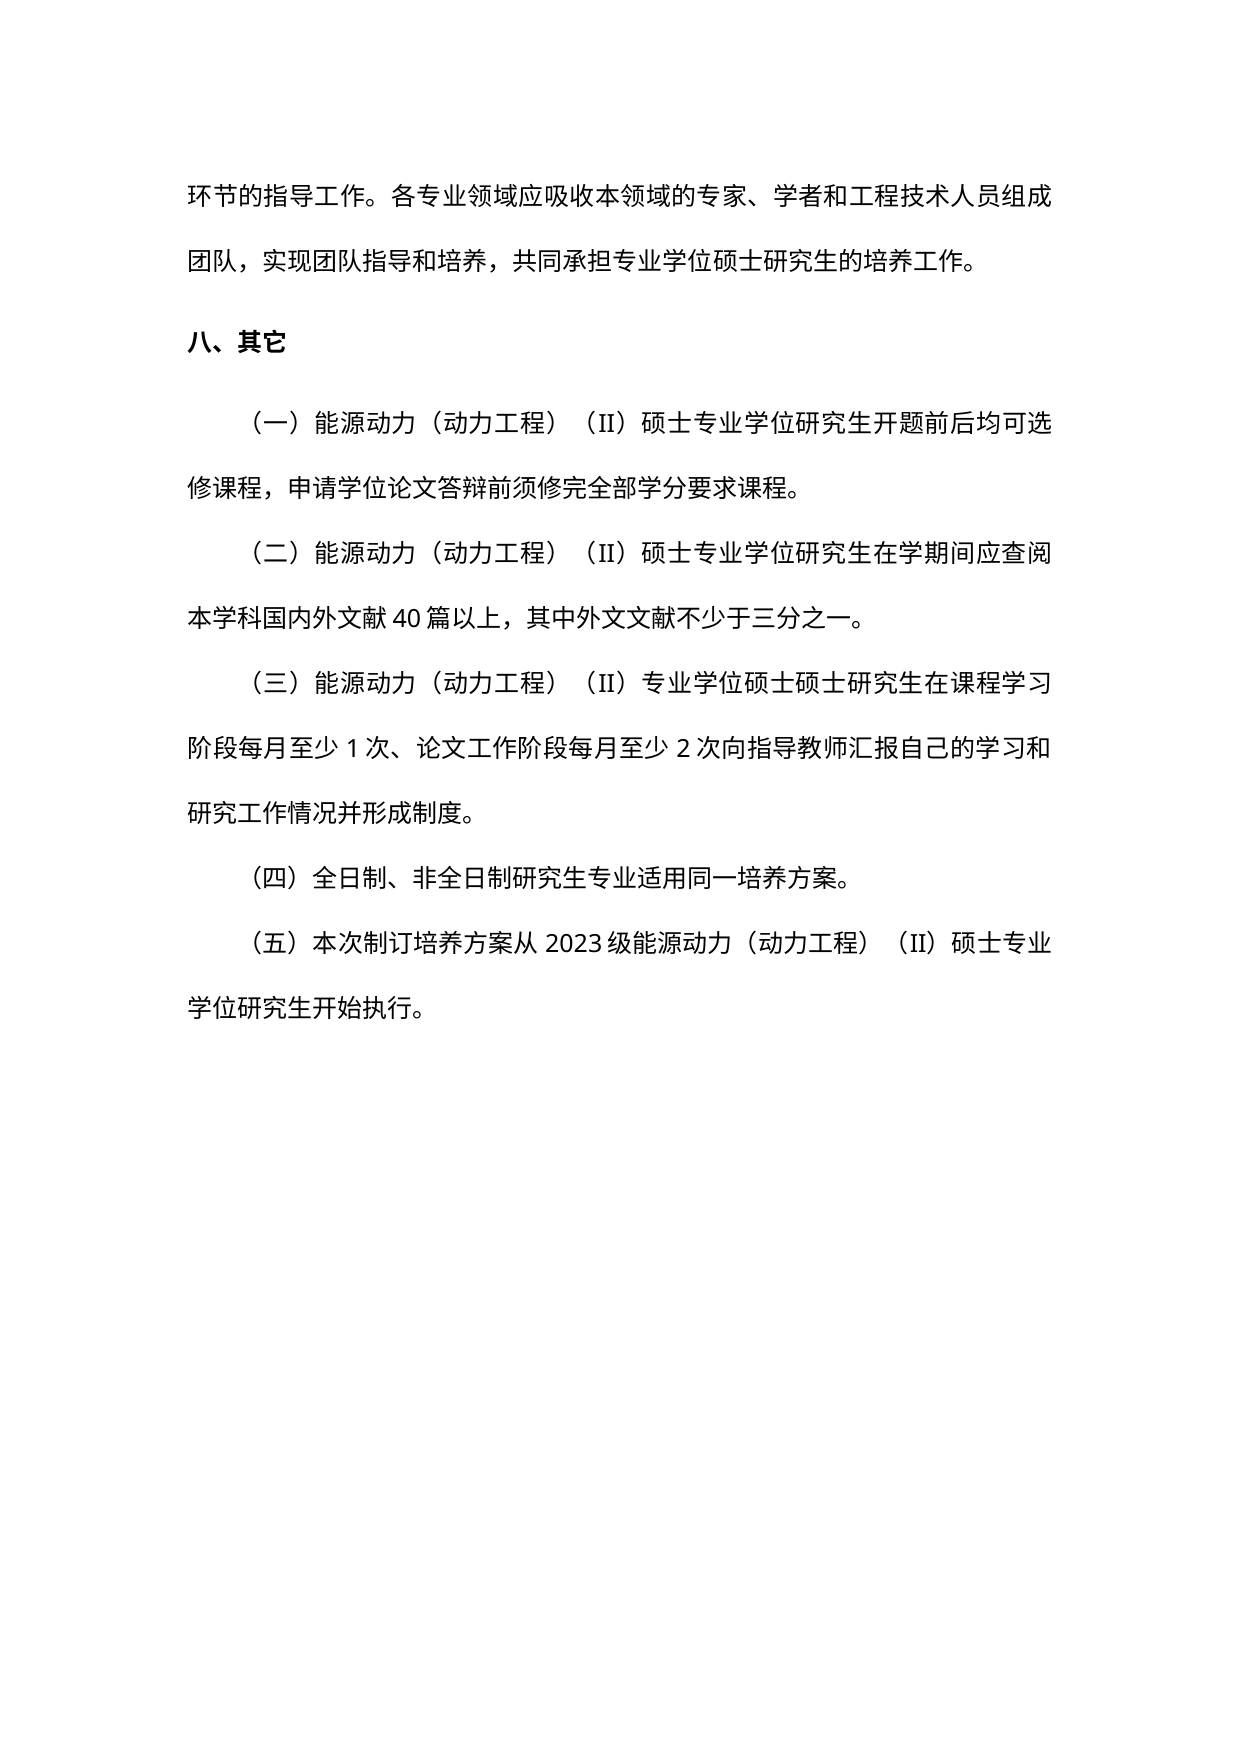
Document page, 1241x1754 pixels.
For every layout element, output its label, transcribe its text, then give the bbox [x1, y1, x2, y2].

text 八、其它 [187, 308, 1053, 373]
text （三）能源动力（动力工程）（II）专业学位硕士硕士研究生在课程学习阶段每月至少1次、论文工作阶段每月至少2次向指导教师汇报自己的学习和研究工作情况并形成制度。 [187, 649, 1053, 844]
text （五）本次制订培养方案从2023级能源动力（动力工程）（II）硕士专业学位研究生开始执行。 [187, 909, 1053, 1039]
text （一）能源动力（动力工程）（II）硕士专业学位研究生开题前后均可选修课程，申请学位论文答辩前须修完全部学分要求课程。 [187, 389, 1053, 519]
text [187, 162, 1053, 292]
text （二）能源动力（动力工程）（II）硕士专业学位研究生在学期间应查阅本学科国内外文献40篇以上，其中外文文献不少于三分之一。 [187, 519, 1053, 649]
text （四）全日制、非全日制研究生专业适用同一培养方案。 [187, 844, 1053, 909]
